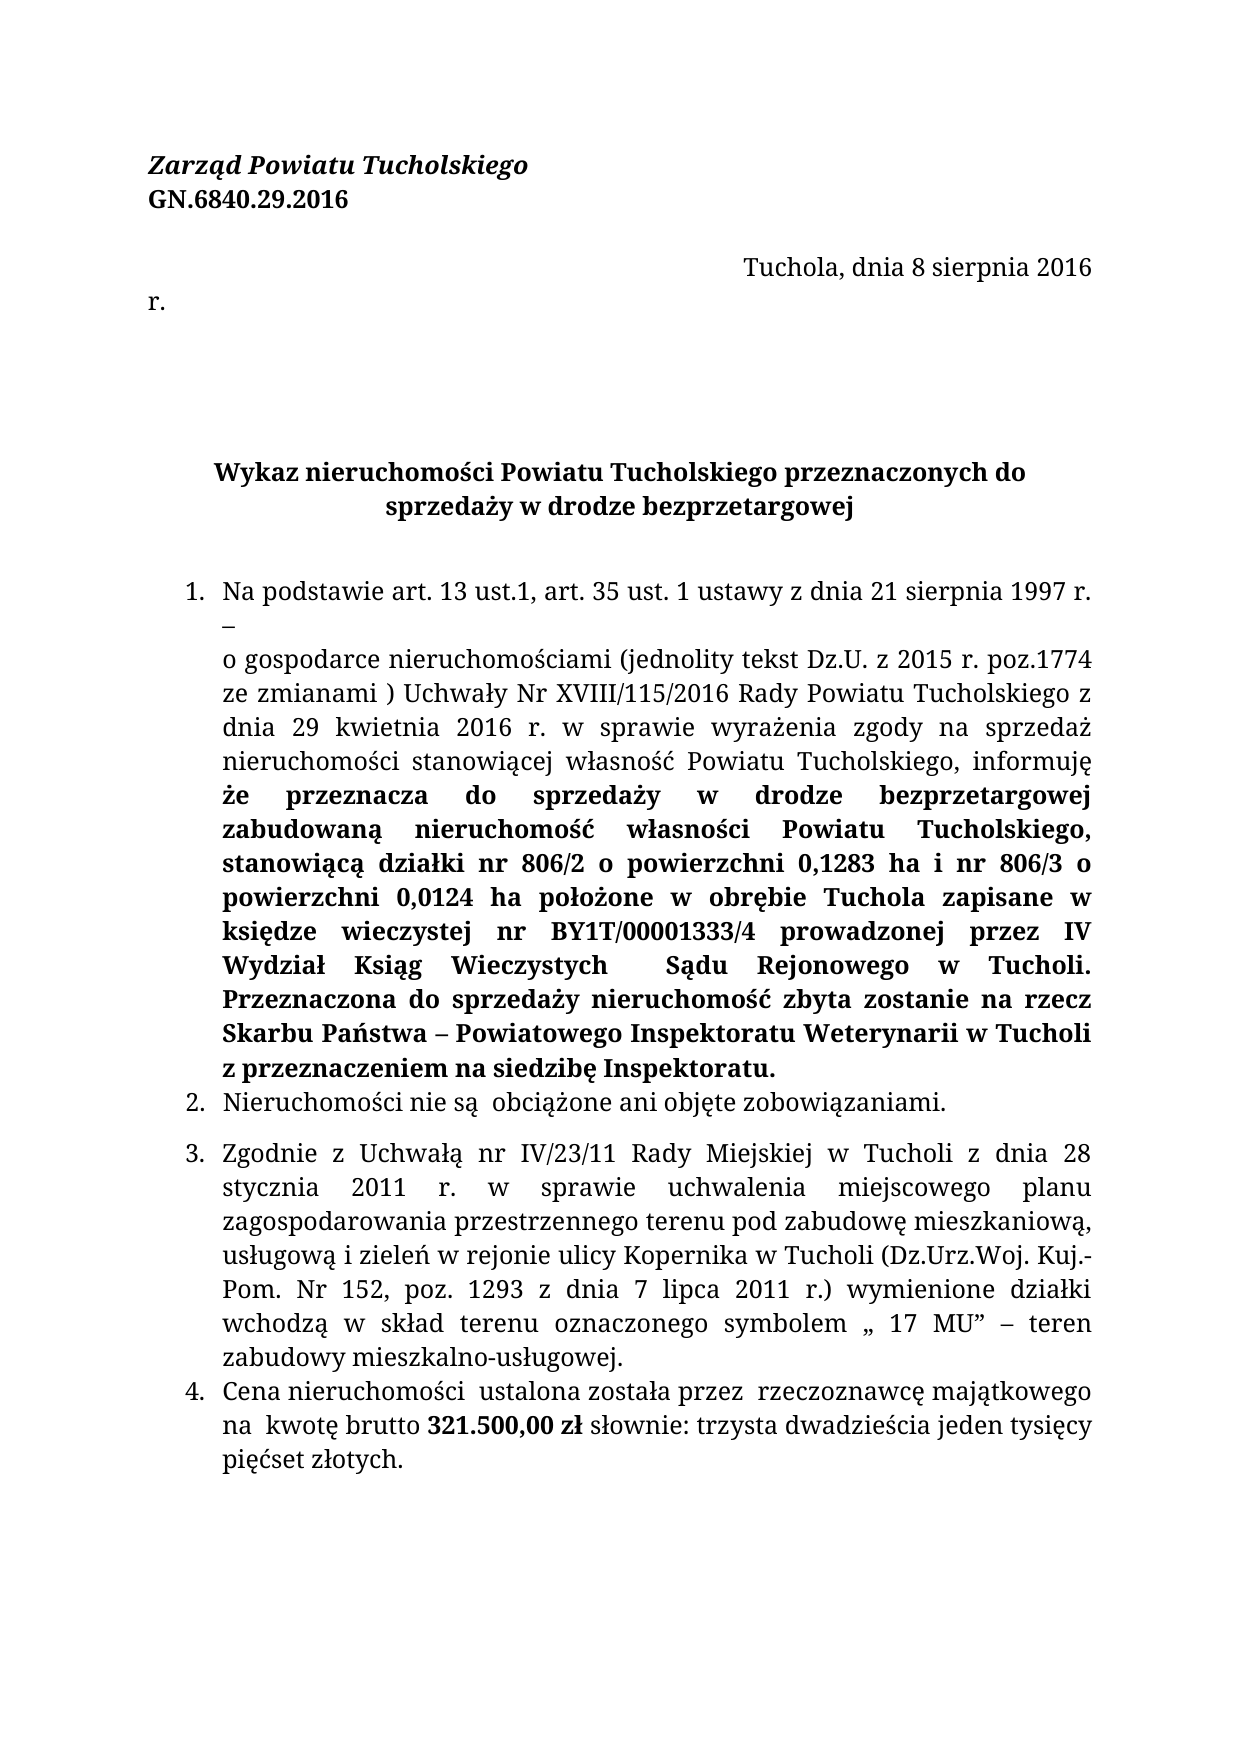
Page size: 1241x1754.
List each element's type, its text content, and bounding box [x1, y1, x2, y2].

text Zarząd Powiatu Tucholskiego [148, 148, 1093, 182]
text Tuchola, dnia 8 sierpnia 2016 r. [148, 250, 1093, 318]
list Na podstawie art. 13 ust.1, art. 35 ust. 1 ustawy z dnia 21 sierpnia 1997 r. – o gospodarce nieruchomościami (jednolity tekst Dz.U. z 2015 r. poz.1774 ze zmianami ) Uchwały Nr XVIII/115/2016 Rady Powiatu Tucholskiego z dnia 29 kwietnia 2016 r. w sprawie wyrażenia zgody na sprzedaż nieruchomości stanowiącej własność Powiatu Tucholskiego, informuję że przeznacza do sprzedaży w drodze bezprzetargowej zabudowaną nieruchomość własności Powiatu Tucholskiego, stanowiącą działki nr 806/2 o powierzchni 0,1283 ha i nr 806/3 o powierzchni 0,0124 ha położone w obrębie Tuchola zapisane w księdze wieczystej nr BY1T/00001333/4 prowadzonej przez IV Wydział Ksiąg Wieczystych Sądu Rejonowego w Tucholi. Przeznaczona do sprzedaży nieruchomość zbyta zostanie na rzecz Skarbu Państwa – Powiatowego Inspektoratu Weterynarii w Tucholi z przeznaczeniem na siedzibę Inspektoratu. [185, 573, 1093, 1084]
list Cena nieruchomości ustalona została przez rzeczoznawcę majątkowego na kwotę brutto 321.500,00 zł słownie: trzysta dwadzieścia jeden tysięcy pięćset złotych. [185, 1374, 1093, 1476]
list Zgodnie z Uchwałą nr IV/23/11 Rady Miejskiej w Tucholi z dnia 28 stycznia 2011 r. w sprawie uchwalenia miejscowego planu zagospodarowania przestrzennego terenu pod zabudowę mieszkaniową, usługową i zieleń w rejonie ulicy Kopernika w Tucholi (Dz.Urz.Woj. Kuj.-Pom. Nr 152, poz. 1293 z dnia 7 lipca 2011 r.) wymienione działki wchodzą w skład terenu oznaczonego symbolem „ 17 MU” – teren zabudowy mieszkalno-usługowej. [185, 1135, 1093, 1374]
list Nieruchomości nie są obciążone ani objęte zobowiązaniami. [185, 1084, 1093, 1118]
text Wykaz nieruchomości Powiatu Tucholskiego przeznaczonych do sprzedaży w drodze bezprzetargowej [148, 454, 1093, 522]
text GN.6840.29.2016 [148, 182, 1093, 216]
